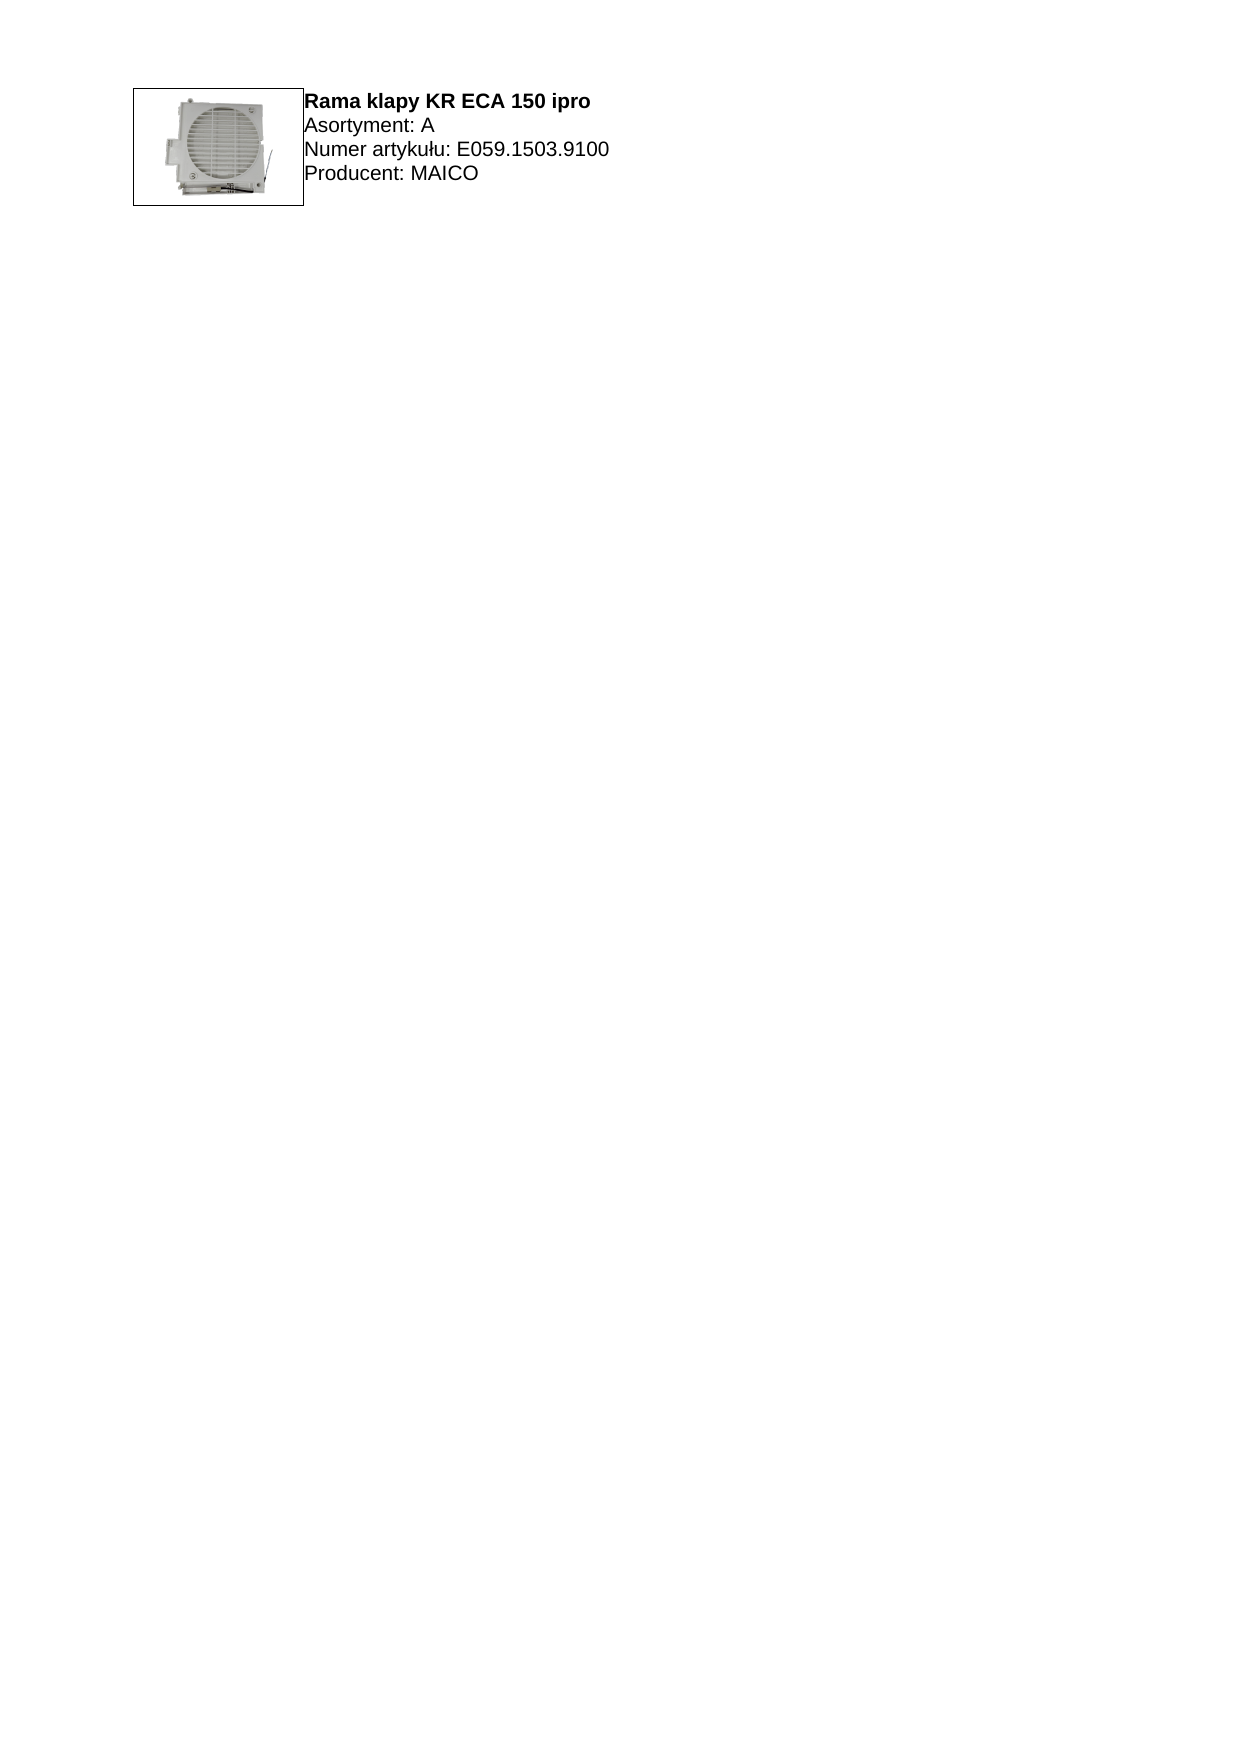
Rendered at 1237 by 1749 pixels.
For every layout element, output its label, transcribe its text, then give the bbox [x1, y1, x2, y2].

picture [134, 89, 303, 205]
text Rama klapy KR ECA 150 iproAsortyment: A Numer artykułu: E059.1503.9100Producent: MAICO [304, 89, 1148, 184]
